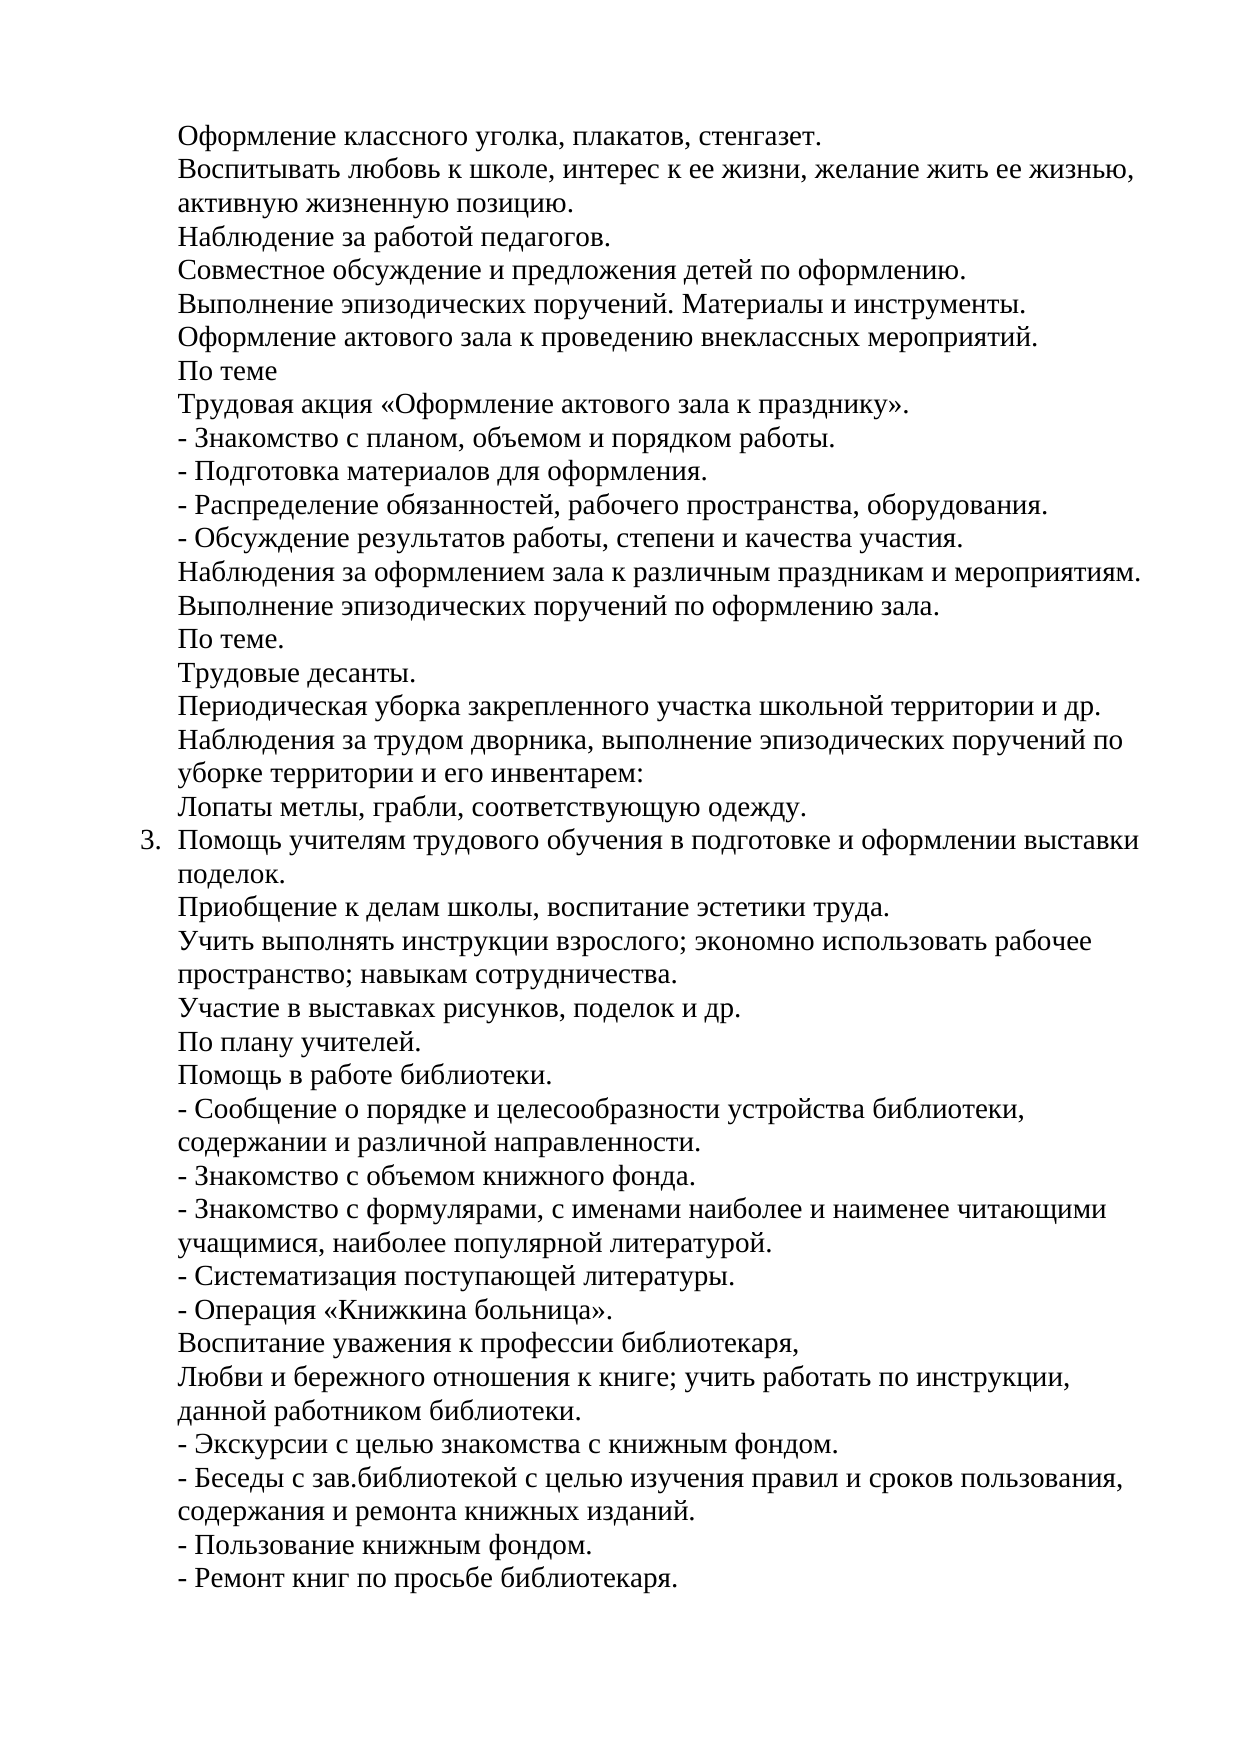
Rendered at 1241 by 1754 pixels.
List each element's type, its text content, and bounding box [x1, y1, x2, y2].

text Любви и бережного отношения к книге; учить работать по инструкции, данной работником библиотеки. [177, 1359, 1152, 1426]
text Выполнение эпизодических поручений. Материалы и инструменты. [177, 286, 1152, 319]
text Выполнение эпизодических поручений по оформлению зала. [177, 588, 1152, 621]
text Наблюдения за трудом дворника, выполнение эпизодических поручений по уборке территории и его инвентарем: [177, 722, 1152, 789]
text - Обсуждение результатов работы, степени и качества участия. [177, 521, 1152, 554]
text Учить выполнять инструкции взрослого; экономно использовать рабочее пространство; навыкам сотрудничества. [177, 923, 1152, 990]
text - Распределение обязанностей, рабочего пространства, оборудования. [177, 487, 1152, 521]
text Лопаты метлы, грабли, соответствующую одежду. [177, 789, 1152, 822]
text Оформление классного уголка, плакатов, стенгазет. [177, 118, 1152, 152]
text - Операция «Книжкина больница». [177, 1292, 1152, 1326]
text Наблюдения за оформлением зала к различным праздникам и мероприятиям. [177, 554, 1152, 588]
text - Знакомство с объемом книжного фонда. [177, 1158, 1152, 1191]
list Помощь учителям трудового обучения в подготовке и оформлении выставки поделок. [140, 822, 1152, 889]
text - Систематизация поступающей литературы. [177, 1258, 1152, 1292]
text Периодическая уборка закрепленного участка школьной территории и др. [177, 688, 1152, 722]
text - Знакомство с формулярами, с именами наиболее и наименее читающими учащимися, наиболее популярной литературой. [177, 1191, 1152, 1258]
text По теме. [177, 621, 1152, 655]
text Участие в выставках рисунков, поделок и др. [177, 990, 1152, 1024]
text Трудовая акция «Оформление актового зала к празднику». [177, 386, 1152, 420]
text - Беседы с зав.библиотекой с целью изучения правил и сроков пользования, содержания и ремонта книжных изданий. [177, 1460, 1152, 1527]
text По плану учителей. [177, 1024, 1152, 1057]
text Наблюдение за работой педагогов. [177, 219, 1152, 252]
text Трудовые десанты. [177, 655, 1152, 688]
text Оформление актового зала к проведению внеклассных мероприятий. [177, 319, 1152, 353]
text - Знакомство с планом, объемом и порядком работы. [177, 420, 1152, 453]
text - Ремонт книг по просьбе библиотекаря. [177, 1560, 1152, 1594]
text Воспитание уважения к профессии библиотекаря, [177, 1326, 1152, 1359]
text - Экскурсии с целью знакомства с книжным фондом. [177, 1426, 1152, 1460]
text По теме [177, 353, 1152, 386]
text - Подготовка материалов для оформления. [177, 453, 1152, 487]
text - Сообщение о порядке и целесообразности устройства библиотеки, содержании и различной направленности. [177, 1091, 1152, 1158]
text Приобщение к делам школы, воспитание эстетики труда. [177, 889, 1152, 923]
text Совместное обсуждение и предложения детей по оформлению. [177, 252, 1152, 286]
text Помощь в работе библиотеки. [177, 1057, 1152, 1091]
text - Пользование книжным фондом. [177, 1527, 1152, 1560]
text Воспитывать любовь к школе, интерес к ее жизни, желание жить ее жизнью, активную жизненную позицию. [177, 152, 1152, 219]
